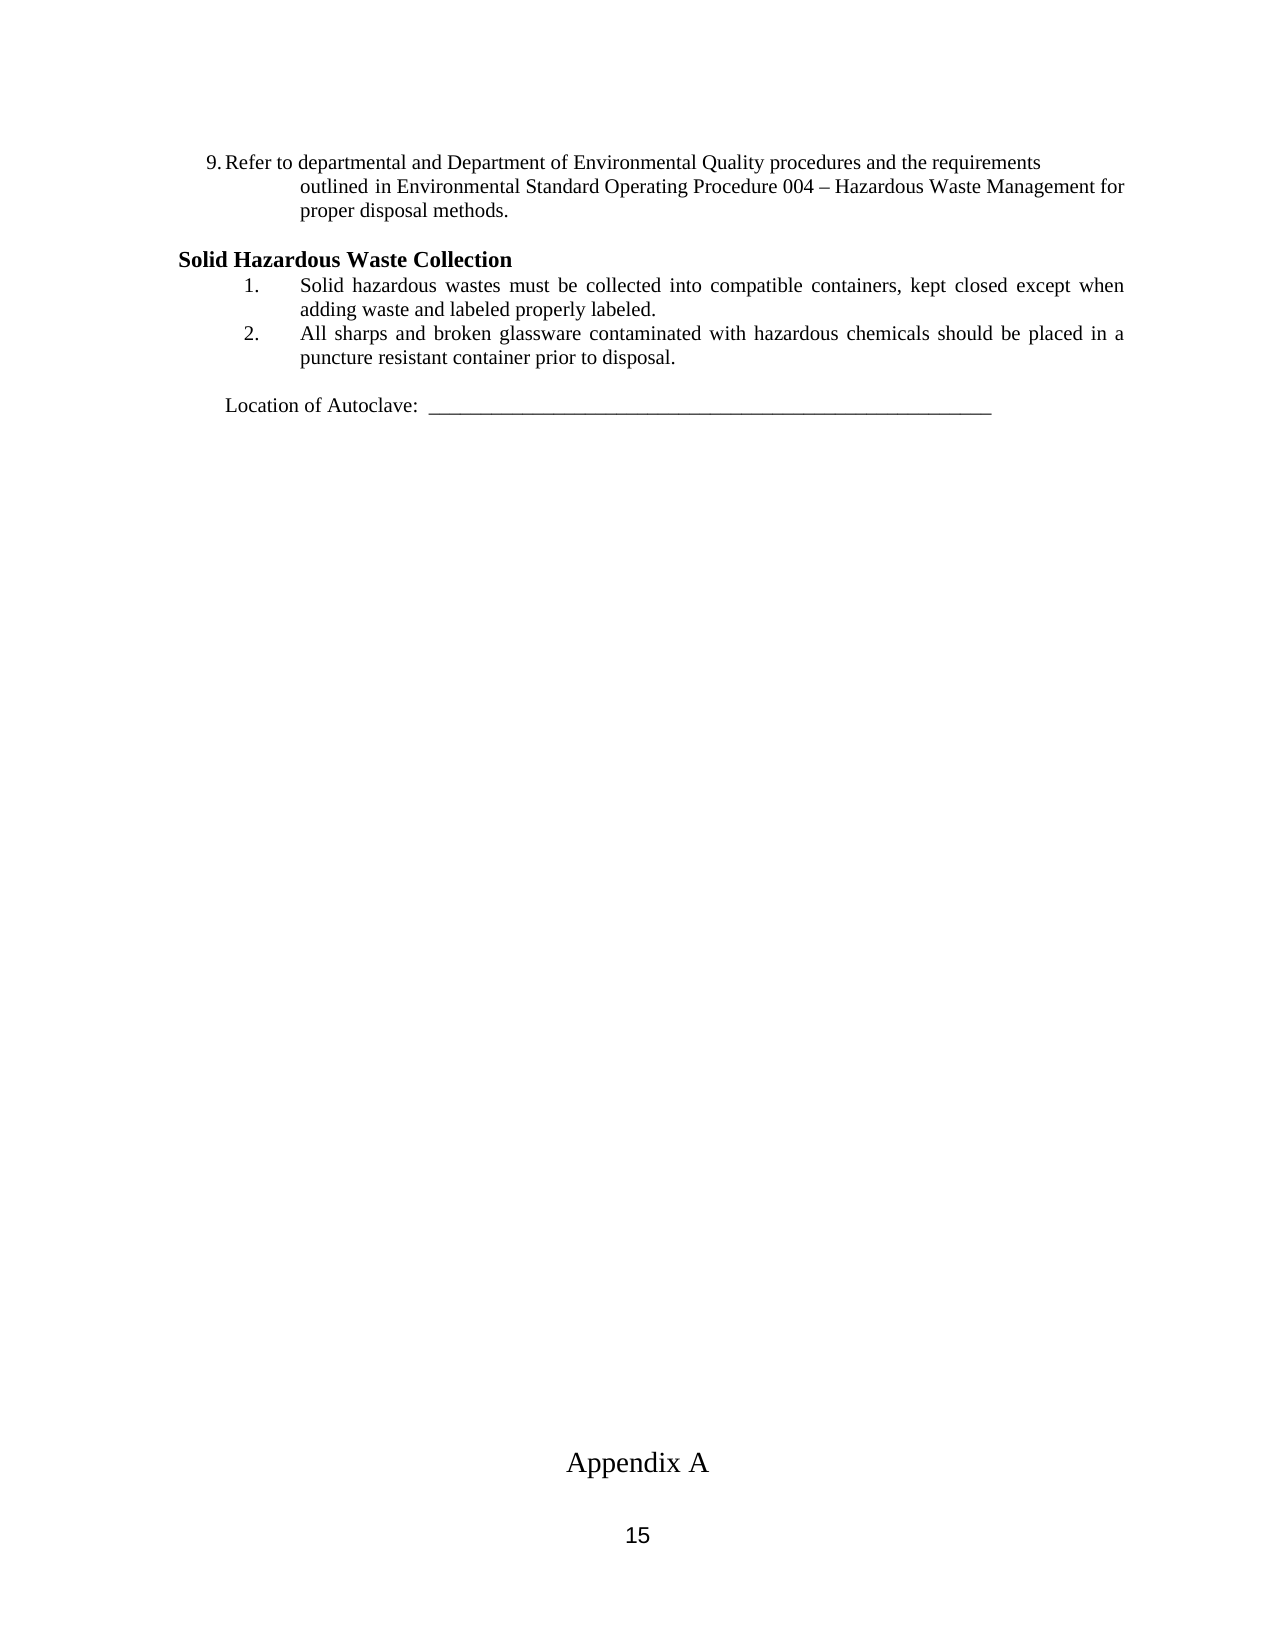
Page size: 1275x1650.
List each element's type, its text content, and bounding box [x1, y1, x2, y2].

list Solid hazardous wastes must be collected into compatible containers, kept closed except when adding waste and labeled properly labeled. [244, 273, 1125, 321]
subtitle Solid Hazardous Waste Collection [169, 246, 1125, 273]
list Refer to departmental and Department of Environmental Quality procedures and the requirements outlined in Environmental Standard Operating Procedure 004 – Hazardous Waste Management for proper disposal methods. [150, 150, 1125, 222]
text Appendix A [150, 1445, 1125, 1478]
text Location of Autoclave: ______________________________________________________ [150, 393, 1125, 417]
list All sharps and broken glassware contaminated with hazardous chemicals should be placed in a puncture resistant container prior to disposal. [244, 321, 1125, 369]
